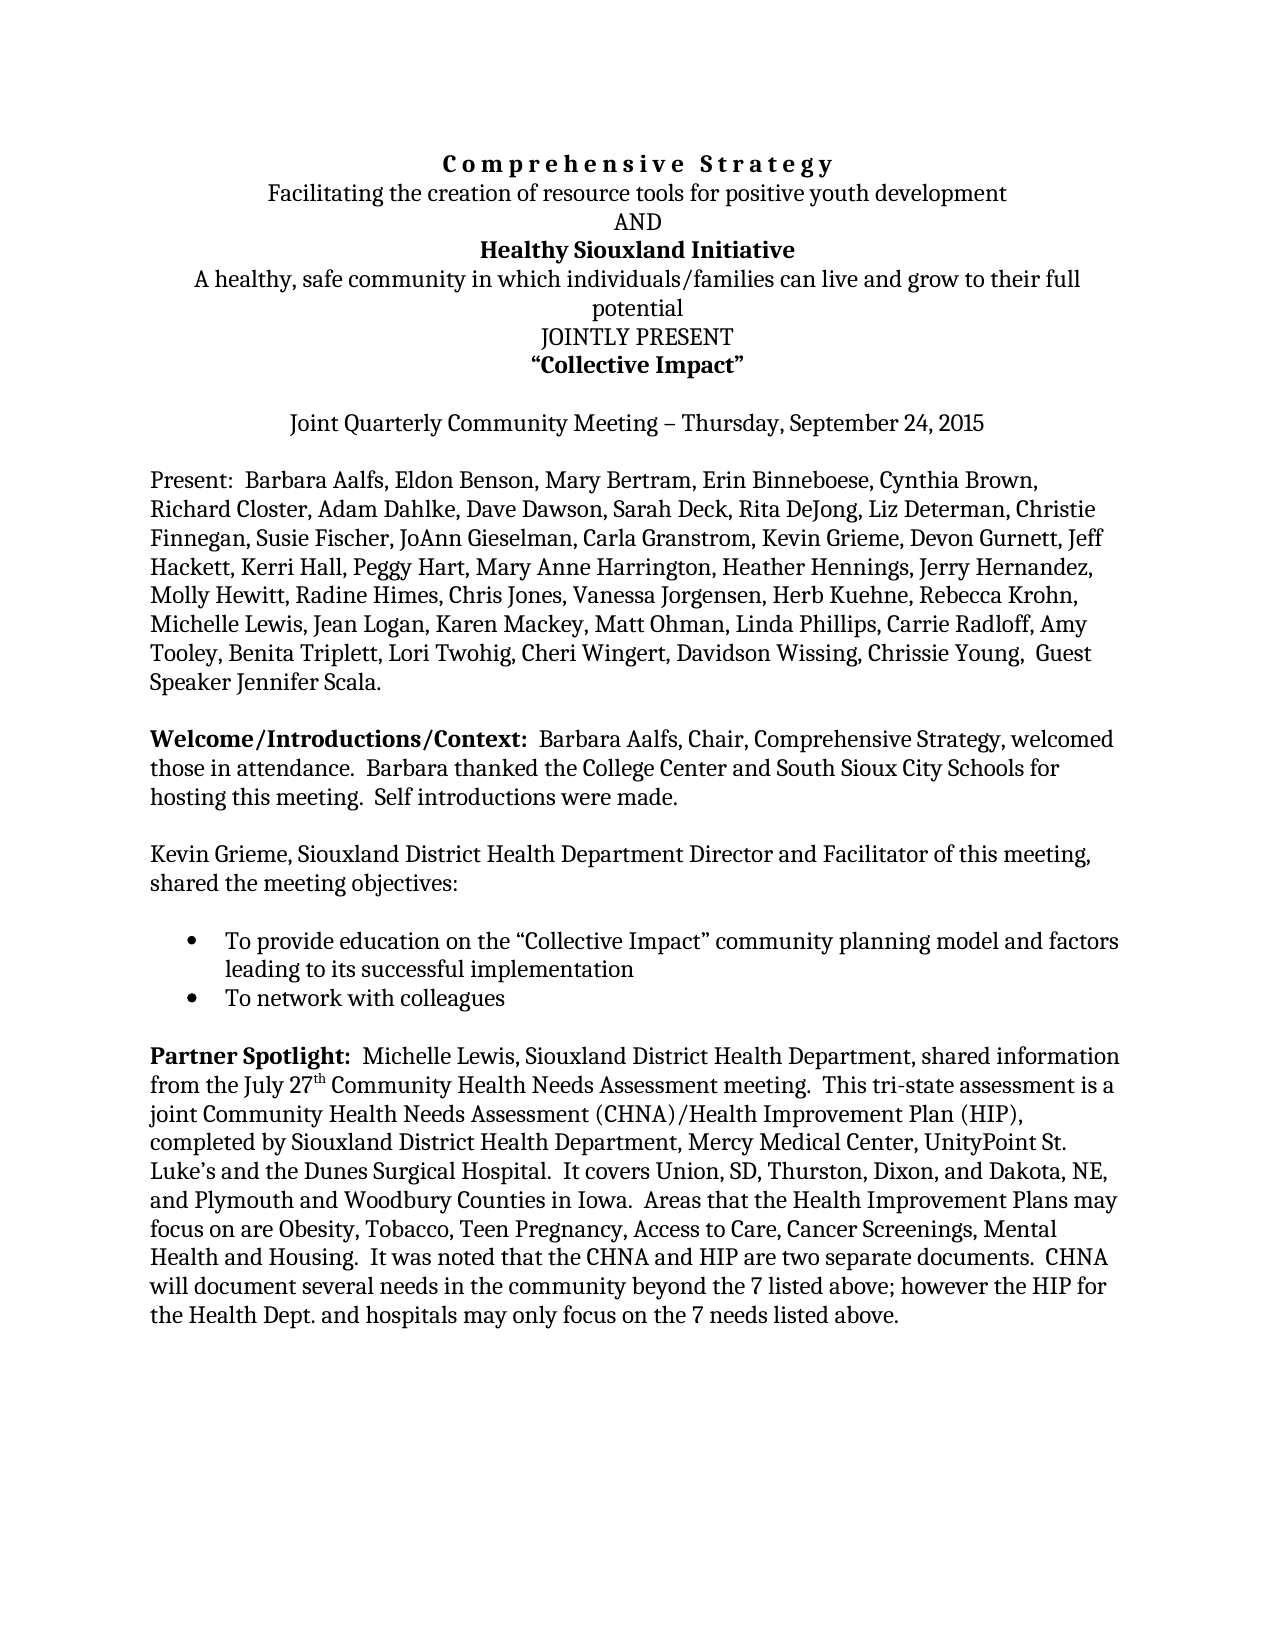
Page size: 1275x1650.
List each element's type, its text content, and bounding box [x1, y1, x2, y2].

text Present: Barbara Aalfs, Eldon Benson, Mary Bertram, Erin Binneboese, Cynthia Brown, Richard Closter, Adam Dahlke, Dave Dawson, Sarah Deck, Rita DeJong, Liz Determan, Christie Finnegan, Susie Fischer, JoAnn Gieselman, Carla Granstrom, Kevin Grieme, Devon Gurnett, Jeff Hackett, Kerri Hall, Peggy Hart, Mary Anne Harrington, Heather Hennings, Jerry Hernandez, Molly Hewitt, Radine Himes, Chris Jones, Vanessa Jorgensen, Herb Kuehne, Rebecca Krohn, Michelle Lewis, Jean Logan, Karen Mackey, Matt Ohman, Linda Phillips, Carrie Radloff, Amy Tooley, Benita Triplett, Lori Twohig, Cheri Wingert, Davidson Wissing, Chrissie Young, Guest Speaker Jennifer Scala. [150, 466, 1125, 696]
list To provide education on the “Collective Impact” community planning model and factors leading to its successful implementation [187, 927, 1125, 984]
text Kevin Grieme, Siouxland District Health Department Director and Facilitator of this meeting, shared the meeting objectives: [150, 840, 1125, 897]
text Facilitating the creation of resource tools for positive youth development [150, 179, 1125, 207]
subtitle Healthy Siouxland Initiative [150, 236, 1125, 265]
subtitle Partner Spotlight: Michelle Lewis, Siouxland District Health Department, shared information from the July 27th Community Health Needs Assessment meeting. This tri-state assessment is a joint Community Health Needs Assessment (CHNA)/Health Improvement Plan (HIP), completed by Siouxland District Health Department, Mercy Medical Center, UnityPoint St. Luke’s and the Dunes Surgical Hospital. It covers Union, SD, Thurston, Dixon, and Dakota, NE, and Plymouth and Woodbury Counties in Iowa. Areas that the Health Improvement Plans may focus on are Obesity, Tobacco, Teen Pregnancy, Access to Care, Cancer Screenings, Mental Health and Housing. It was noted that the CHNA and HIP are two separate documents. CHNA will document several needs in the community beyond the 7 listed above; however the HIP for the Health Dept. and hospitals may only focus on the 7 needs listed above. [150, 1042, 1125, 1329]
text A healthy, safe community in which individuals/families can live and grow to their full potential [150, 265, 1125, 322]
subtitle C o m p r e h e n s i v e S t r a t e g y [150, 150, 1125, 179]
list To network with colleagues [187, 984, 1125, 1013]
text “Collective Impact” [150, 351, 1125, 380]
text AND [150, 207, 1125, 236]
subtitle Joint Quarterly Community Meeting – Thursday, September 24, 2015 [150, 409, 1125, 437]
subtitle Welcome/Introductions/Context: Barbara Aalfs, Chair, Comprehensive Strategy, welcomed those in attendance. Barbara thanked the College Center and South Sioux City Schools for hosting this meeting. Self introductions were made. [150, 725, 1125, 811]
text JOINTLY PRESENT [150, 322, 1125, 351]
